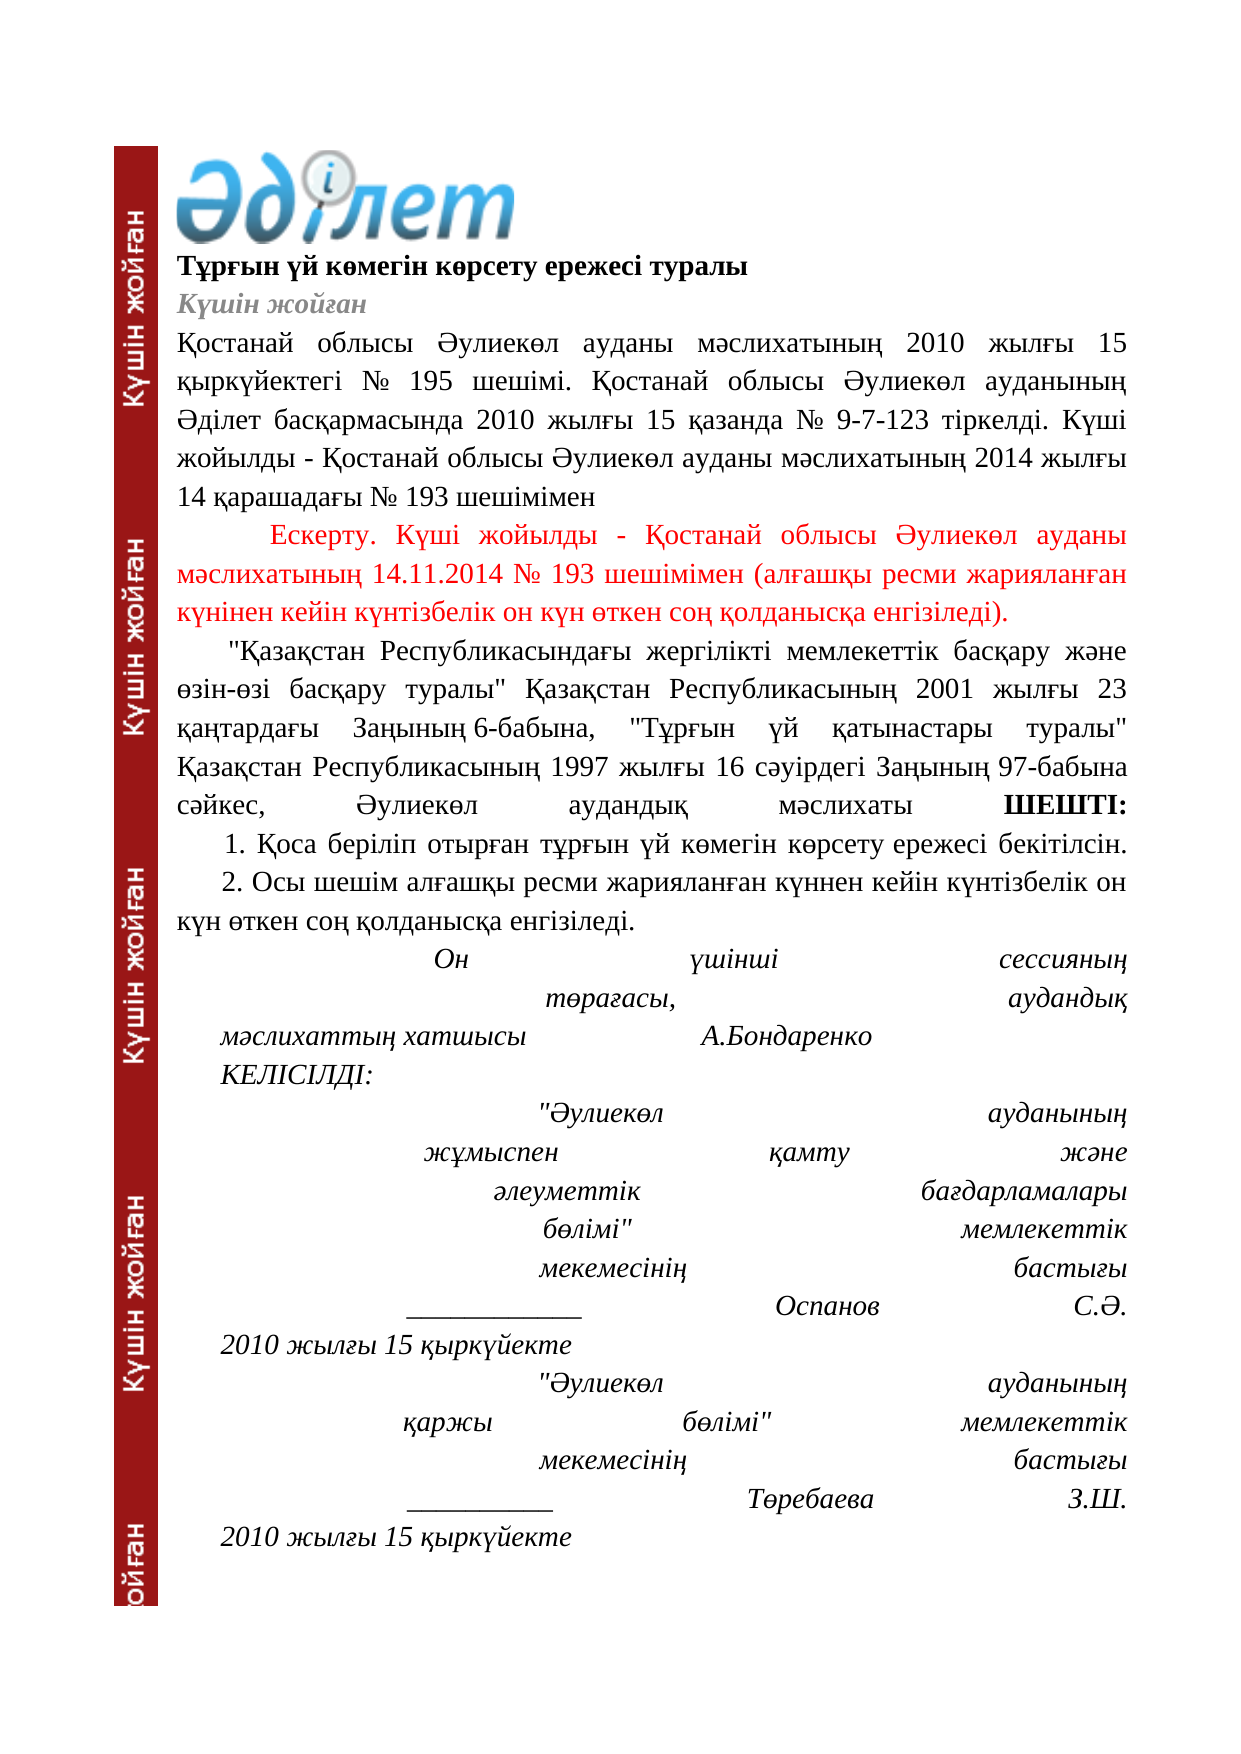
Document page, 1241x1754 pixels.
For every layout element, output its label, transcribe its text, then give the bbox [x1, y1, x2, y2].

picture [114, 281, 158, 286]
text Қостанай облысы Әулиекөл ауданы мәслихатының 2010 жылғы 15 қыркүйектегі № 195 шешімі. Қостанай облысы Әулиекөл ауданының Әділет басқармасында 2010 жылғы 15 қазанда № 9-7-123 тіркелді. Күші жойылды - Қостанай облысы Әулиекөл ауданы мәслихатының 2014 жылғы 14 қарашадағы № 193 шешімімен [112, 325, 1128, 512]
picture [176, 150, 515, 244]
picture [114, 1052, 158, 1057]
text "Әулиекөл ауданының қаржы бөлімі" мемлекеттік мекемесінің бастығы __________ Төребаева З.Ш. 2010 жылғы 15 қыркүйекте [112, 1365, 1128, 1553]
picture [114, 1360, 158, 1365]
text Ескерту. Күші жойылды - Қостанай облысы Әулиекөл ауданы мәслихатының 14.11.2014 № 193 шешімімен (алғашқы ресми жарияланған күнінен кейін күнтізбелік он күн өткен соң қолданысқа енгізіледі). [112, 517, 1128, 628]
text Тұрғын үй көмегін көрсету ережесі туралы [112, 248, 1128, 281]
text "Әулиекөл ауданының жұмыспен қамту және әлеуметтік бағдарламалары бөлімі" мемлекеттік мекемесінің бастығы ____________ Оспанов С.Ә. 2010 жылғы 15 қыркүйекте [112, 1096, 1128, 1360]
picture [114, 320, 158, 325]
text КЕЛІСІЛДІ: [112, 1057, 1128, 1091]
picture [114, 146, 158, 248]
picture [114, 1091, 158, 1096]
picture [114, 1553, 158, 1606]
text Он үшінші сессияның төрағасы, аудандық мәслихаттың хатшысы А.Бондаренко [112, 941, 1128, 1052]
picture [114, 936, 158, 941]
text Күшін жойған [112, 286, 1128, 320]
text "Қазақстан Республикасындағы жергілікті мемлекеттік басқару және өзін-өзі басқару туралы" Қазақстан Республикасының 2001 жылғы 23 қаңтардағы Заңының 6-бабына, "Тұрғын үй қатынастары туралы" Қазақстан Республикасының 1997 жылғы 16 сәуірдегі Заңының 97-бабына сәйкес, Әулиекөл аудандық мәслихаты ШЕШТІ: 1. Қоса беріліп отырған тұрғын үй көмегін көрсету ережесі бекітілсін. 2. Осы шешім алғашқы ресми жарияланған күннен кейін күнтізбелік он күн өткен соң қолданысқа енгізіледі. [112, 633, 1128, 936]
picture [114, 628, 158, 633]
picture [114, 512, 158, 517]
